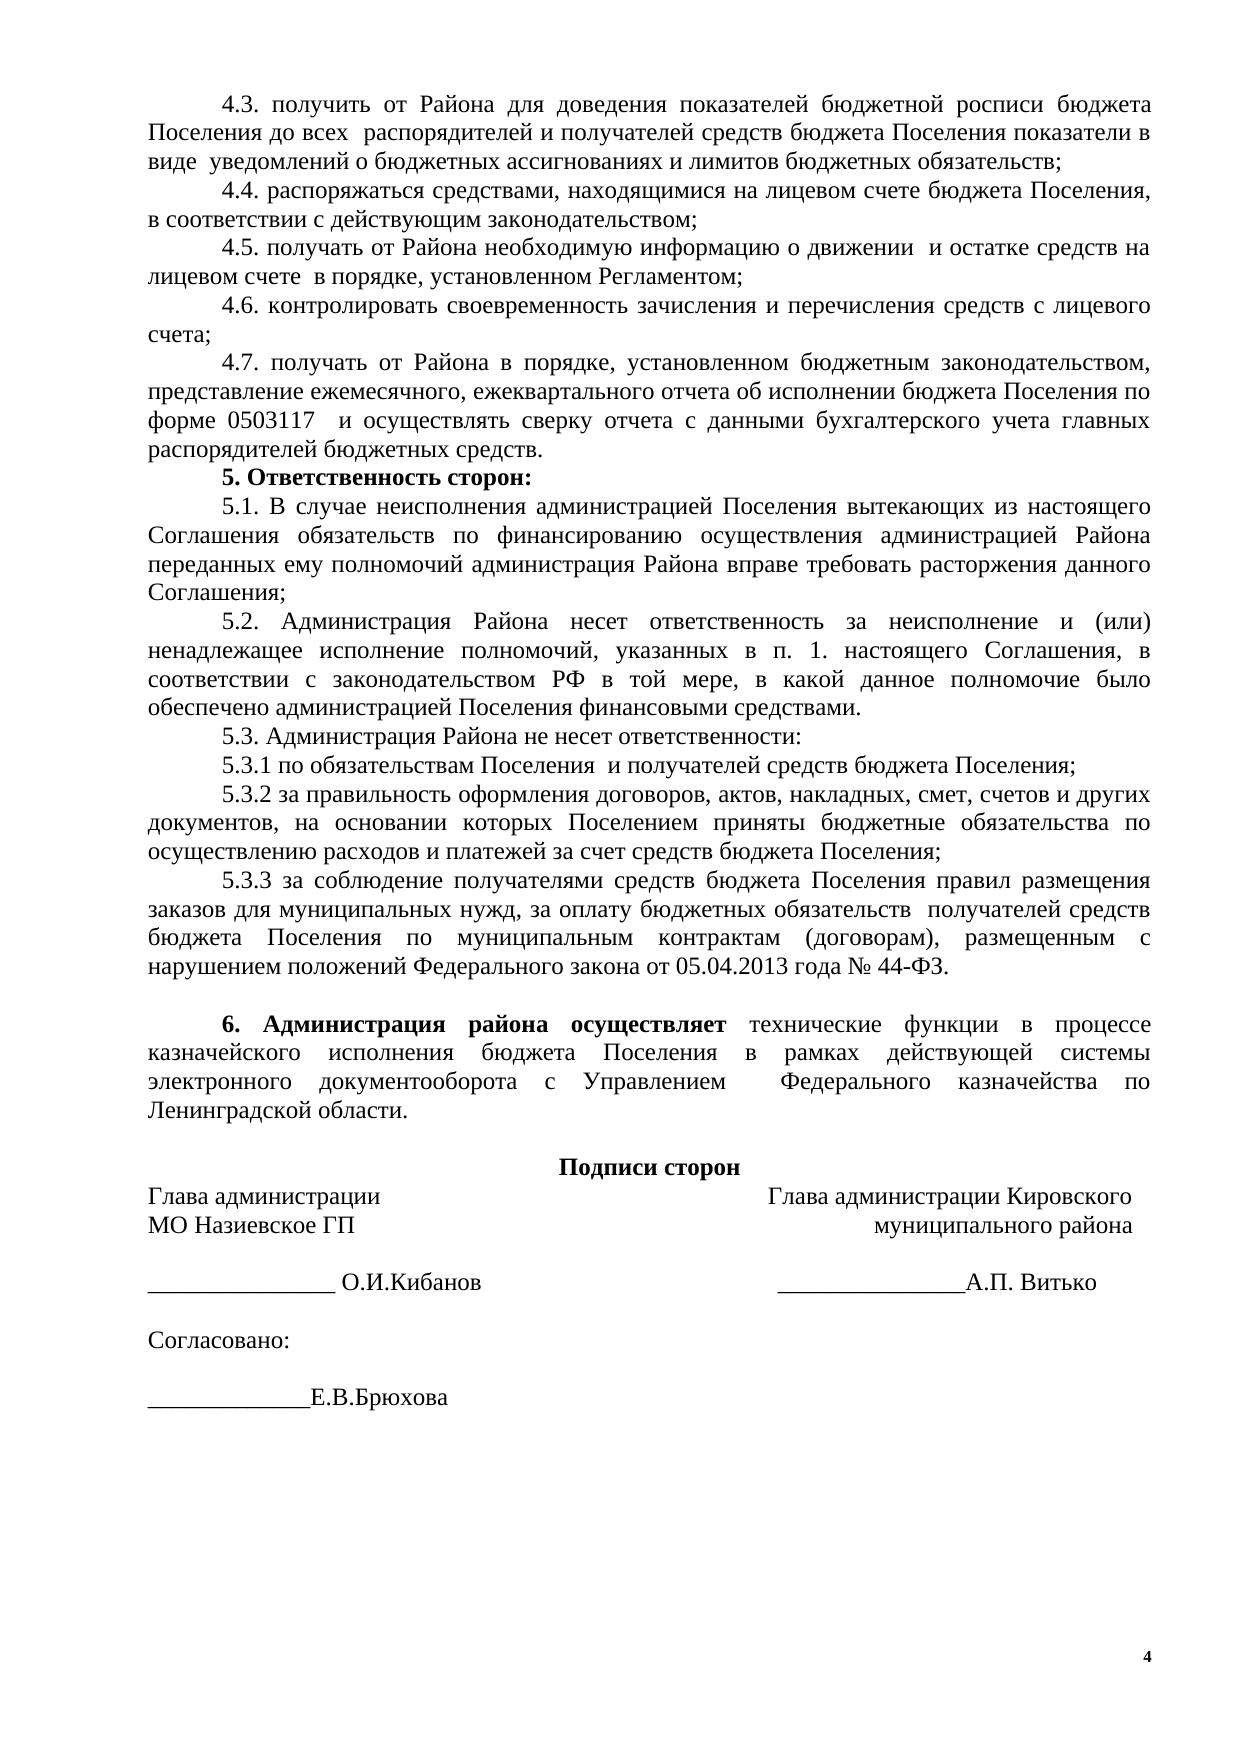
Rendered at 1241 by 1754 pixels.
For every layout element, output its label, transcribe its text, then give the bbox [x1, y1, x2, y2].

text 5.3.2 за правильность оформления договоров, актов, накладных, смет, счетов и других документов, на основании которых Поселением приняты бюджетные обязательства по осуществлению расходов и платежей за счет средств бюджета Поселения; [148, 779, 1152, 865]
text 4.6. контролировать своевременность зачисления и перечисления средств с лицевого счета; [148, 290, 1152, 347]
text Подписи сторон [148, 1152, 1152, 1181]
text 4.5. получать от Района необходимую информацию о движении и остатке средств на лицевом счете в порядке, установленном Регламентом; [148, 232, 1152, 290]
text 4.4. распоряжаться средствами, находящимися на лицевом счете бюджета Поселения, в соответствии с действующим законодательством; [148, 175, 1152, 232]
text 5.3.3 за соблюдение получателями средств бюджета Поселения правил размещения заказов для муниципальных нужд, за оплату бюджетных обязательств получателей средств бюджета Поселения по муниципальным контрактам (договорам), размещенным с нарушением положений Федерального закона от 05.04.2013 года № 44-ФЗ. [148, 865, 1152, 980]
text МО Назиевское ГП муниципального района [148, 1210, 1152, 1239]
text 4.7. получать от Района в порядке, установленном бюджетным законодательством, представление ежемесячного, ежеквартального отчета об исполнении бюджета Поселения по форме 0503117 и осуществлять сверку отчета с данными бухгалтерского учета главных распорядителей бюджетных средств. [148, 347, 1152, 462]
text 5.3.1 по обязательствам Поселения и получателей средств бюджета Поселения; [148, 750, 1152, 779]
text _____________Е.В.Брюхова [148, 1382, 1152, 1411]
text 5. Ответственность сторон: [148, 462, 1152, 491]
text Глава администрации Глава администрации Кировского [148, 1181, 1152, 1210]
text 6. Администрация района осуществляет технические функции в процессе казначейского исполнения бюджета Поселения в рамках действующей системы электронного документооборота с Управлением Федерального казначейства по Ленинградской области. [148, 1009, 1152, 1124]
text 5.3. Администрация Района не несет ответственности: [148, 721, 1152, 750]
text 4.3. получить от Района для доведения показателей бюджетной росписи бюджета Поселения до всех распорядителей и получателей средств бюджета Поселения показатели в виде уведомлений о бюджетных ассигнованиях и лимитов бюджетных обязательств; [148, 89, 1152, 175]
text Cогласовано: [148, 1325, 1152, 1354]
text 5.2. Администрация Района несет ответственность за неисполнение и (или) ненадлежащее исполнение полномочий, указанных в п. 1. настоящего Соглашения, в соответствии с законодательством РФ в той мере, в какой данное полномочие было обеспечено администрацией Поселения финансовыми средствами. [148, 606, 1152, 721]
text 5.1. В случае неисполнения администрацией Поселения вытекающих из настоящего Соглашения обязательств по финансированию осуществления администрацией Района переданных ему полномочий администрация Района вправе требовать расторжения данного Соглашения; [148, 491, 1152, 606]
text _______________ О.И.Кибанов _______________А.П. Витько [148, 1267, 1152, 1296]
